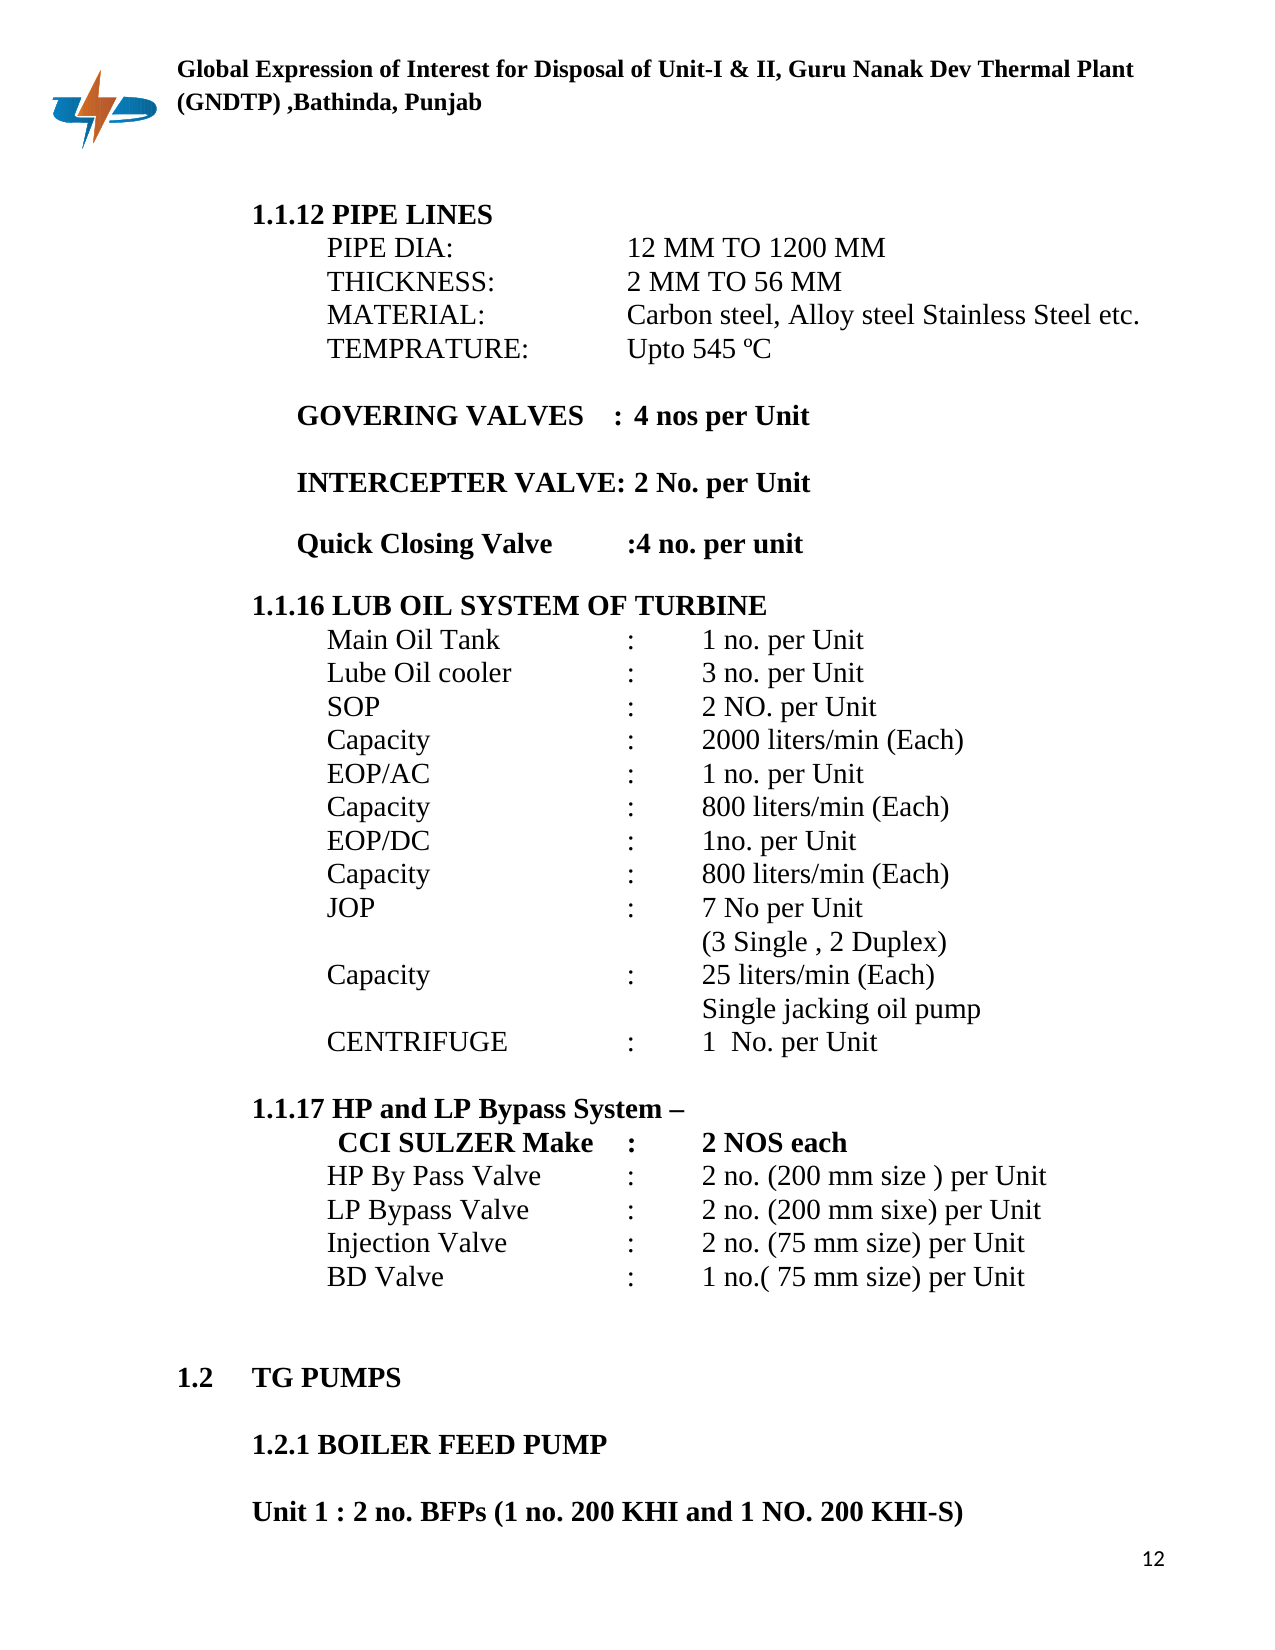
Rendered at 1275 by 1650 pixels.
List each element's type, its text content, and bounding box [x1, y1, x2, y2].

text THICKNESS: 2 MM TO 56 MM [102, 264, 1164, 297]
text 1.1.17 HP and LP Bypass System – [252, 1091, 1164, 1125]
list CCI SULZER Make : 2 NOS each [337, 1125, 1164, 1158]
text MATERIAL: Carbon steel, Alloy steel Stainless Steel etc. [102, 297, 1164, 331]
text HP By Pass Valve : 2 no. (200 mm size ) per Unit [102, 1158, 1164, 1192]
text TEMPRATURE: Upto 545 ºC [102, 331, 1164, 364]
text PIPE DIA: 12 MM TO 1200 MM [102, 230, 1164, 264]
text Lube Oil cooler : 3 no. per Unit [102, 655, 1164, 689]
text Capacity : 25 liters/min (Each) [102, 957, 1164, 991]
text CENTRIFUGE : 1 No. per Unit [102, 1024, 1164, 1058]
list INTERCEPTER VALVE: 2 No. per Unit [252, 465, 1164, 499]
text SOP : 2 NO. per Unit Capacity : 2000 liters/min (Each) [252, 689, 1164, 756]
text EOP/AC : 1 no. per Unit [102, 756, 1164, 789]
text LP Bypass Valve : 2 no. (200 mm sixe) per Unit [102, 1192, 1164, 1226]
text JOP : 7 No per Unit [102, 890, 1164, 924]
text 1.1.16 LUB OIL SYSTEM OF TURBINE [102, 588, 1164, 622]
text 1.2.1 BOILER FEED PUMP [102, 1427, 1164, 1460]
list GOVERING VALVES : 4 nos per Unit [252, 398, 1164, 432]
list Quick Closing Valve :4 no. per unit [252, 527, 1164, 560]
text EOP/DC : 1no. per Unit [102, 823, 1164, 857]
text Capacity : 800 liters/min (Each) [102, 789, 1164, 823]
text Unit 1 : 2 no. BFPs (1 no. 200 KHI and 1 NO. 200 KHI-S) [102, 1494, 1164, 1527]
text Single jacking oil pump [102, 991, 1164, 1024]
text 1.1.12 PIPE LINES [102, 197, 1164, 230]
text Capacity : 800 liters/min (Each) [102, 857, 1164, 890]
text (3 Single , 2 Duplex) [627, 924, 1164, 957]
text BD Valve : 1 no.( 75 mm size) per Unit [102, 1259, 1164, 1293]
text Main Oil Tank : 1 no. per Unit [102, 622, 1164, 655]
text Injection Valve : 2 no. (75 mm size) per Unit [102, 1226, 1164, 1259]
text 1.2 TG PUMPS [102, 1360, 1164, 1393]
